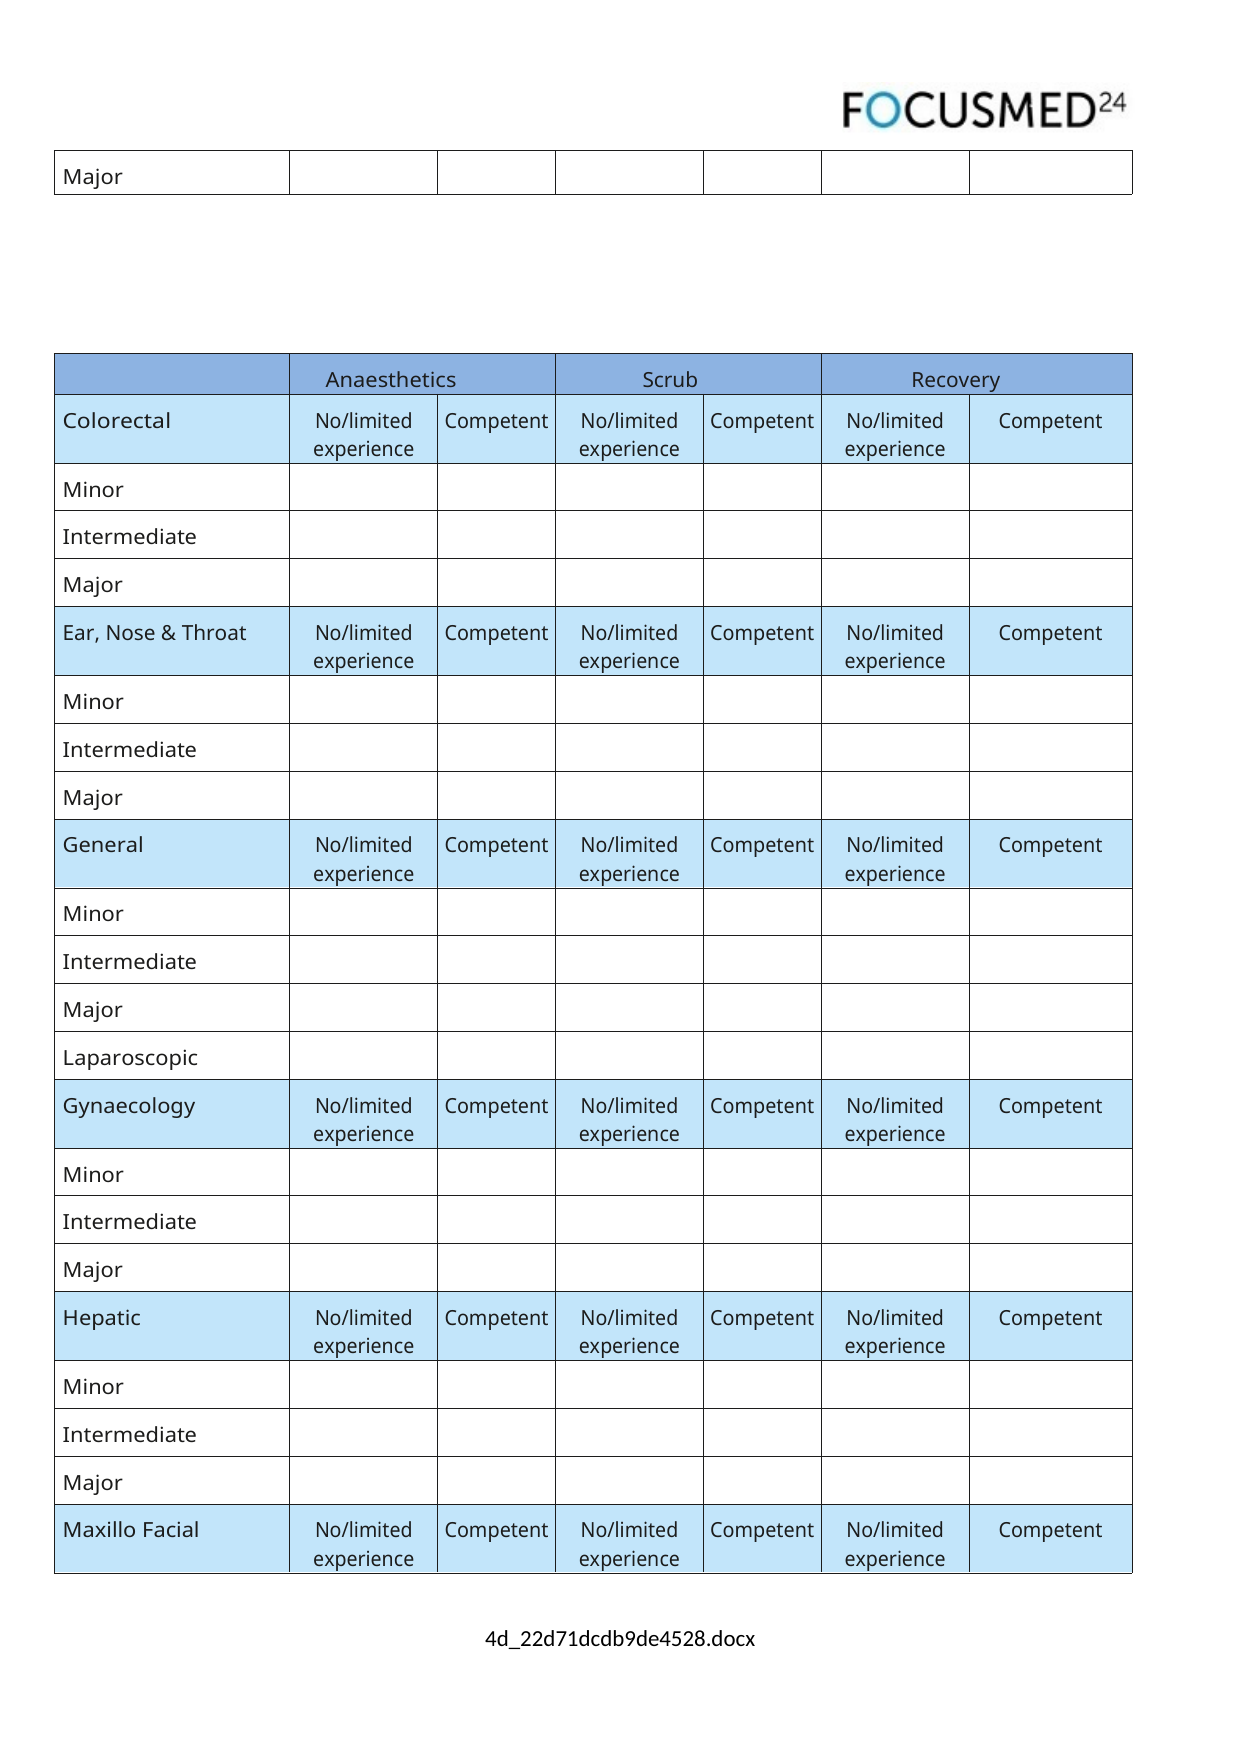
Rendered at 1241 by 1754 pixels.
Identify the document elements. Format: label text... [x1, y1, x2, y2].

table_cell Intermediate [55, 1409, 289, 1456]
table_cell [822, 676, 969, 723]
table_cell No/limited experience [290, 1080, 437, 1148]
table_cell [822, 151, 969, 193]
table_cell [556, 1196, 703, 1243]
table_cell No/limited experience [822, 1292, 969, 1360]
table_cell [556, 1149, 703, 1195]
table_cell [822, 724, 969, 771]
table_cell [704, 1409, 821, 1456]
table_cell [438, 936, 555, 983]
table_cell No/limited experience [822, 1080, 969, 1148]
table_cell Minor [55, 464, 289, 510]
table_cell [290, 1244, 437, 1291]
table_cell [970, 676, 1132, 723]
table_cell [438, 984, 555, 1031]
table_cell [704, 1032, 821, 1079]
table_cell [290, 676, 437, 723]
table_cell [438, 511, 555, 558]
table_cell [822, 1196, 969, 1243]
table_cell [556, 724, 703, 771]
table_cell [290, 1032, 437, 1079]
table_cell Gynaecology [55, 1080, 289, 1148]
table_cell [704, 1244, 821, 1291]
picture [842, 82, 1136, 139]
table_cell Competent [704, 1505, 821, 1572]
table_cell No/limited experience [556, 1080, 703, 1148]
table_cell [438, 1361, 555, 1408]
table_cell [290, 511, 437, 558]
table_cell [556, 889, 703, 935]
table_cell Minor [55, 1149, 289, 1195]
table_cell [556, 511, 703, 558]
table_header Scrub [556, 354, 821, 394]
table_cell Competent [704, 820, 821, 887]
table_cell [704, 772, 821, 818]
table_cell Major [55, 772, 289, 818]
table_cell Competent [970, 1292, 1132, 1360]
table_cell [970, 889, 1132, 935]
table_cell Maxillo Facial [55, 1505, 289, 1572]
table_cell [438, 676, 555, 723]
table_cell [556, 151, 703, 193]
table_cell [556, 1409, 703, 1456]
table_cell [822, 984, 969, 1031]
table_cell [822, 772, 969, 818]
table_cell Minor [55, 1361, 289, 1408]
table_cell [970, 511, 1132, 558]
table_cell No/limited experience [822, 820, 969, 887]
table_cell No/limited experience [556, 1505, 703, 1572]
table_cell [970, 936, 1132, 983]
table_cell Competent [438, 820, 555, 887]
table_cell [704, 1149, 821, 1195]
table_cell Competent [704, 395, 821, 463]
table_cell No/limited experience [556, 607, 703, 675]
table_cell Hepatic [55, 1292, 289, 1360]
table_cell Competent [438, 1292, 555, 1360]
table_cell No/limited experience [556, 395, 703, 463]
table_cell Major [55, 559, 289, 606]
table_cell [704, 151, 821, 193]
table_cell [290, 1457, 437, 1503]
table_cell Competent [438, 607, 555, 675]
table_cell [556, 936, 703, 983]
table_cell [970, 984, 1132, 1031]
table_cell Competent [970, 607, 1132, 675]
table_cell [704, 1196, 821, 1243]
table_cell Competent [438, 1505, 555, 1572]
table_cell [970, 772, 1132, 818]
table_header Recovery [822, 354, 1132, 394]
table_cell [704, 889, 821, 935]
table_cell Competent [704, 1292, 821, 1360]
table_cell Competent [970, 395, 1132, 463]
table_cell [704, 464, 821, 510]
table_cell Major [55, 151, 289, 193]
table_cell [704, 1361, 821, 1408]
table_cell [970, 559, 1132, 606]
table_cell [970, 1196, 1132, 1243]
table_cell Major [55, 1244, 289, 1291]
table_cell [556, 1457, 703, 1503]
table_cell [822, 559, 969, 606]
table_cell [556, 464, 703, 510]
table_cell [970, 1409, 1132, 1456]
table_cell No/limited experience [290, 607, 437, 675]
table_cell [822, 1361, 969, 1408]
table_cell No/limited experience [556, 820, 703, 887]
table_cell Intermediate [55, 511, 289, 558]
table_cell [556, 559, 703, 606]
table_cell Competent [438, 395, 555, 463]
table_cell [290, 151, 437, 193]
table_cell [556, 1032, 703, 1079]
table_cell Minor [55, 676, 289, 723]
table_cell [438, 559, 555, 606]
table_cell Ear, Nose & Throat [55, 607, 289, 675]
table_cell Competent [970, 1080, 1132, 1148]
table_cell [290, 1361, 437, 1408]
table_cell [704, 511, 821, 558]
table_cell [290, 1149, 437, 1195]
table_cell [822, 1032, 969, 1079]
table_cell No/limited experience [822, 395, 969, 463]
table_cell [290, 1196, 437, 1243]
table_cell Minor [55, 889, 289, 935]
table_cell [438, 724, 555, 771]
table_cell [438, 464, 555, 510]
table_cell [290, 1409, 437, 1456]
table_cell [438, 151, 555, 193]
table_cell [438, 1409, 555, 1456]
table_cell No/limited experience [290, 1292, 437, 1360]
table_cell [438, 1244, 555, 1291]
table_cell No/limited experience [290, 395, 437, 463]
table_cell [970, 1361, 1132, 1408]
table_cell [290, 936, 437, 983]
table_cell [970, 1244, 1132, 1291]
table_cell [556, 676, 703, 723]
table_cell [822, 511, 969, 558]
table_cell [822, 464, 969, 510]
table_cell [970, 724, 1132, 771]
table_cell Intermediate [55, 936, 289, 983]
table_cell No/limited experience [822, 607, 969, 675]
table_cell [822, 1244, 969, 1291]
table_cell [704, 936, 821, 983]
table_cell Competent [438, 1080, 555, 1148]
table_cell [970, 1457, 1132, 1503]
table_cell [704, 984, 821, 1031]
table_cell [822, 936, 969, 983]
table_cell [290, 984, 437, 1031]
table_cell [556, 1361, 703, 1408]
table_cell [438, 1032, 555, 1079]
table_cell [290, 559, 437, 606]
table_cell [822, 889, 969, 935]
table_cell Major [55, 1457, 289, 1503]
table_cell [438, 772, 555, 818]
table_cell No/limited experience [556, 1292, 703, 1360]
table_cell [704, 724, 821, 771]
table_cell Competent [704, 1080, 821, 1148]
table_cell [822, 1457, 969, 1503]
table_cell Major [55, 984, 289, 1031]
table_cell [822, 1149, 969, 1195]
table_cell [822, 1409, 969, 1456]
table_cell [438, 889, 555, 935]
table_cell Competent [970, 1505, 1132, 1572]
table_cell [556, 772, 703, 818]
table_cell [290, 724, 437, 771]
table_cell [970, 1149, 1132, 1195]
table_cell [556, 984, 703, 1031]
table_cell [438, 1149, 555, 1195]
table_cell No/limited experience [822, 1505, 969, 1572]
table_header [55, 354, 289, 394]
table_cell [704, 559, 821, 606]
table_cell [970, 151, 1132, 193]
table_cell Laparoscopic [55, 1032, 289, 1079]
table_cell [970, 1032, 1132, 1079]
table_cell [704, 676, 821, 723]
table_cell Intermediate [55, 724, 289, 771]
table_cell [290, 772, 437, 818]
table_cell No/limited experience [290, 820, 437, 887]
table_cell Colorectal [55, 395, 289, 463]
table_cell [290, 889, 437, 935]
table_cell [290, 464, 437, 510]
table_cell General [55, 820, 289, 887]
table_cell [438, 1196, 555, 1243]
table_cell Intermediate [55, 1196, 289, 1243]
table_cell [704, 1457, 821, 1503]
table_cell Competent [970, 820, 1132, 887]
table_header Anaesthetics [290, 354, 555, 394]
table_cell No/limited experience [290, 1505, 437, 1572]
table_cell [556, 1244, 703, 1291]
table_cell [970, 464, 1132, 510]
table_cell [438, 1457, 555, 1503]
table_cell Competent [704, 607, 821, 675]
